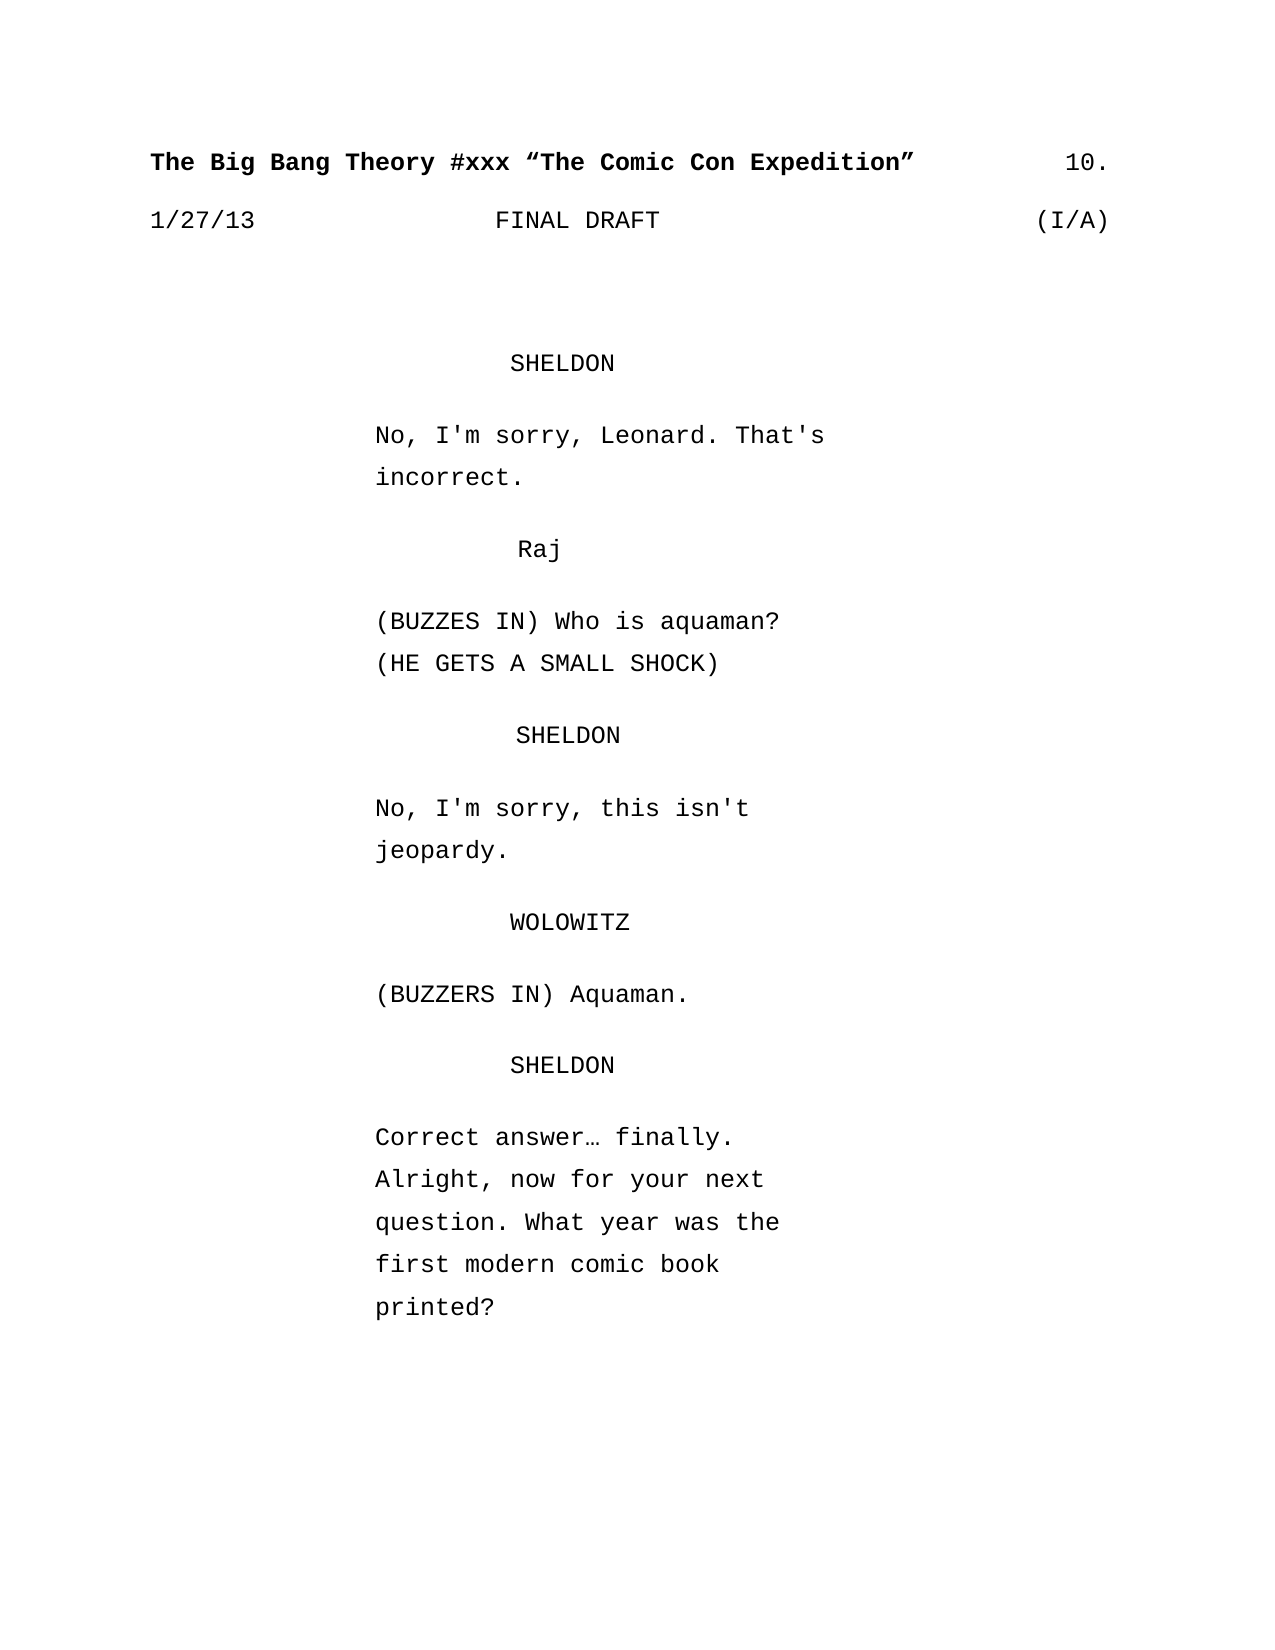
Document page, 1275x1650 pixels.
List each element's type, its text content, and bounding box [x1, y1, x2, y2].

text SHELDON [255, 722, 825, 751]
text No, I'm sorry, this isn't jeopardy. [375, 795, 825, 866]
text (BUZZERS IN) Aquaman. [375, 981, 825, 1009]
text WOLOWITZ [375, 909, 825, 938]
text 1/27/13 FINAL DRAFT (I/A) [150, 207, 1125, 236]
text Correct answer… finally. Alright, now for your next question. What year was the first modern comic book printed? [375, 1124, 825, 1323]
text No, I'm sorry, Leonard. That's incorrect. [375, 422, 825, 493]
text The Big Bang Theory #xxx “The Comic Con Expedition” 10. [150, 150, 1125, 178]
text SHELDON [255, 351, 825, 379]
text (BUZZES IN) Who is aquaman? (HE GETS A SMALL SHOCK) [375, 608, 825, 679]
text Raj [255, 537, 825, 565]
text SHELDON [150, 1053, 825, 1081]
